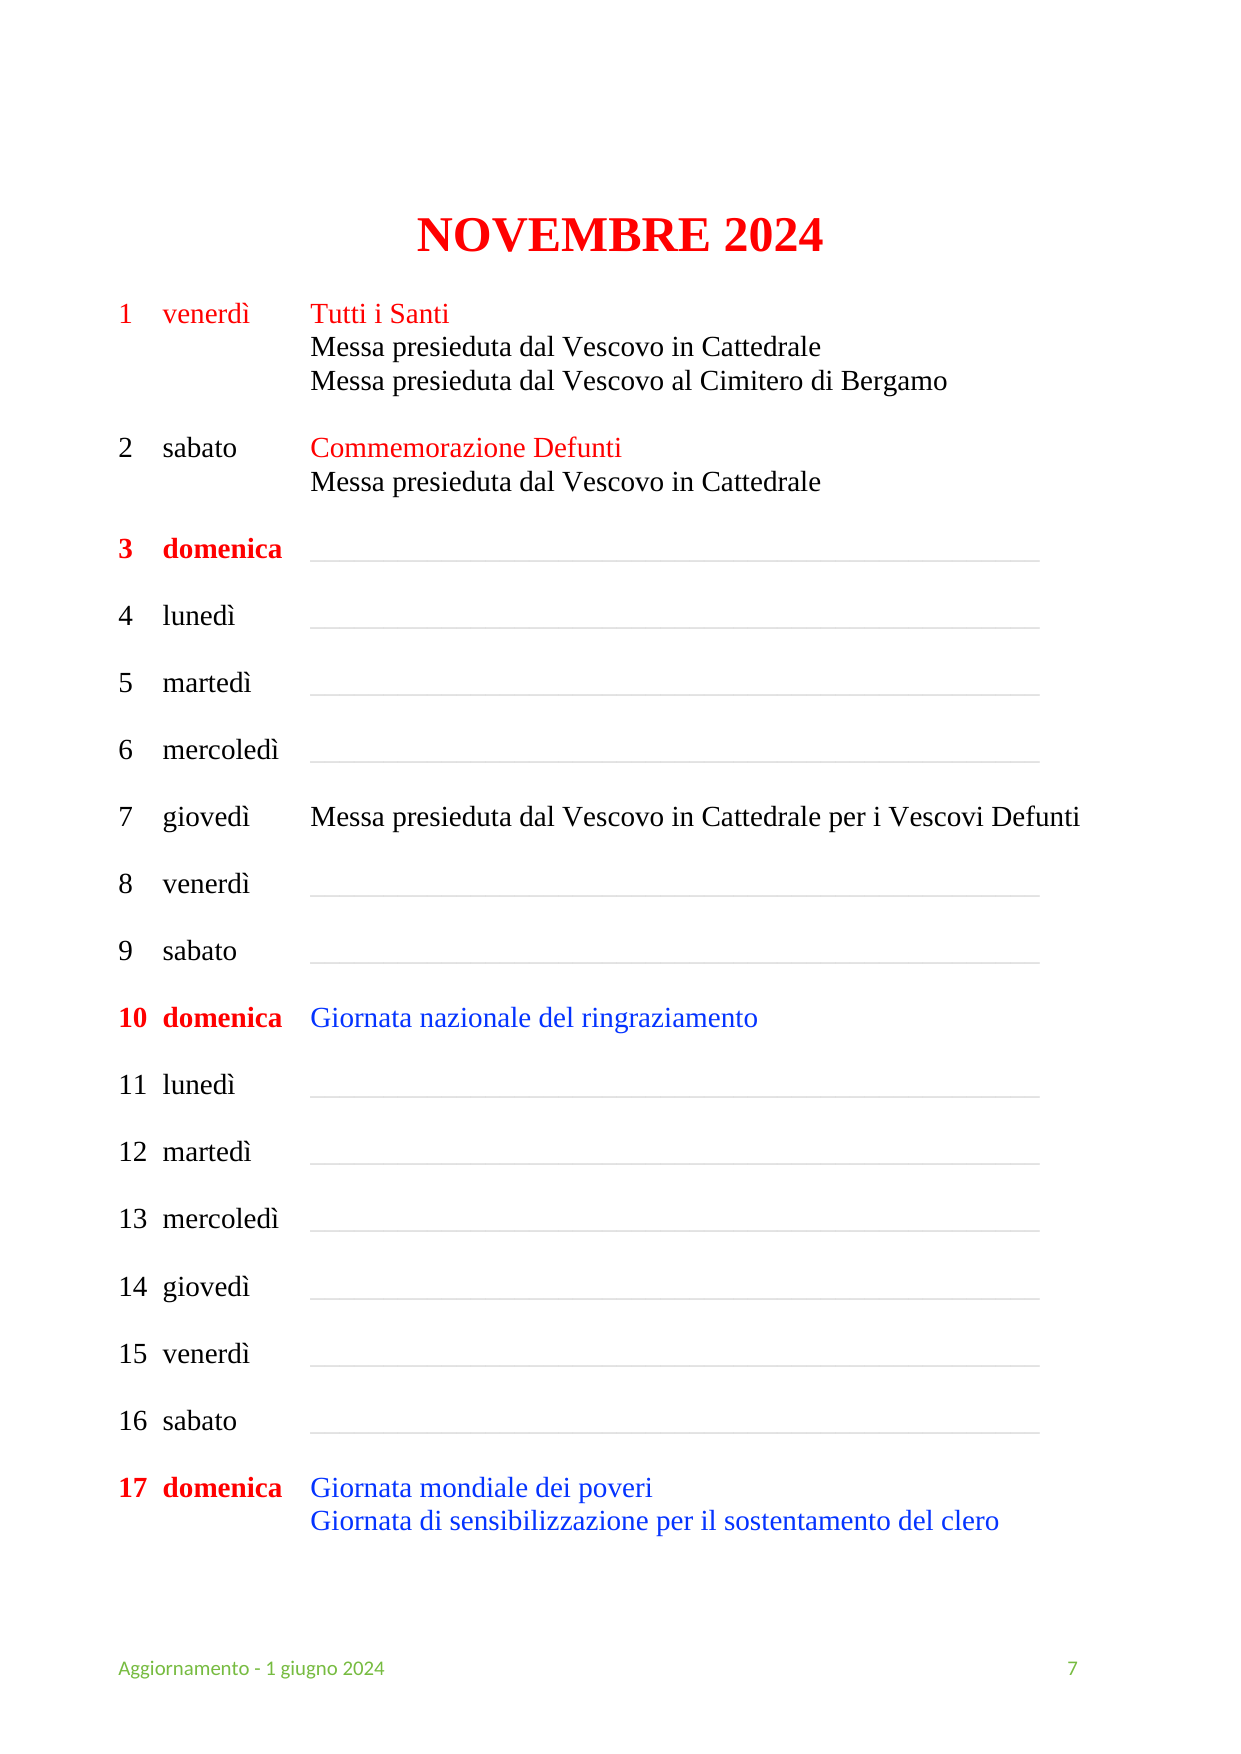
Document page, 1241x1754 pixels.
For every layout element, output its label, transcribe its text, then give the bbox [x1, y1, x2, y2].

text 15 venerdì __________________________________________________ [118, 1336, 1122, 1369]
text NOVEMBRE 2024 [118, 205, 1122, 262]
text 7 giovedì Messa presieduta dal Vescovo in Cattedrale per i Vescovi Defunti [118, 799, 1122, 833]
text 12 martedì __________________________________________________ [118, 1134, 1122, 1168]
text Messa presieduta dal Vescovo in Cattedrale [118, 464, 1122, 497]
text 13 mercoledì __________________________________________________ [118, 1202, 1122, 1235]
text 1 venerdì Tutti i Santi [118, 296, 1122, 329]
text Messa presieduta dal Vescovo al Cimitero di Bergamo [118, 363, 1122, 397]
text 9 sabato __________________________________________________ [118, 933, 1122, 967]
text 8 venerdì __________________________________________________ [118, 866, 1122, 900]
text 2 sabato Commemorazione Defunti [118, 430, 1122, 464]
text 11 lunedì __________________________________________________ [118, 1067, 1122, 1101]
text 6 mercoledì __________________________________________________ [118, 732, 1122, 766]
text 17 domenica Giornata mondiale dei poveri [118, 1470, 1122, 1503]
text 3 domenica __________________________________________________ [118, 531, 1122, 564]
text Messa presieduta dal Vescovo in Cattedrale [118, 329, 1122, 363]
text 5 martedì __________________________________________________ [118, 665, 1122, 698]
text 10 domenica Giornata nazionale del ringraziamento [118, 1000, 1122, 1034]
text 4 lunedì __________________________________________________ [118, 598, 1122, 631]
text 14 giovedì __________________________________________________ [118, 1269, 1122, 1302]
text 16 sabato __________________________________________________ [118, 1403, 1122, 1436]
text Giornata di sensibilizzazione per il sostentamento del clero [118, 1503, 1122, 1537]
